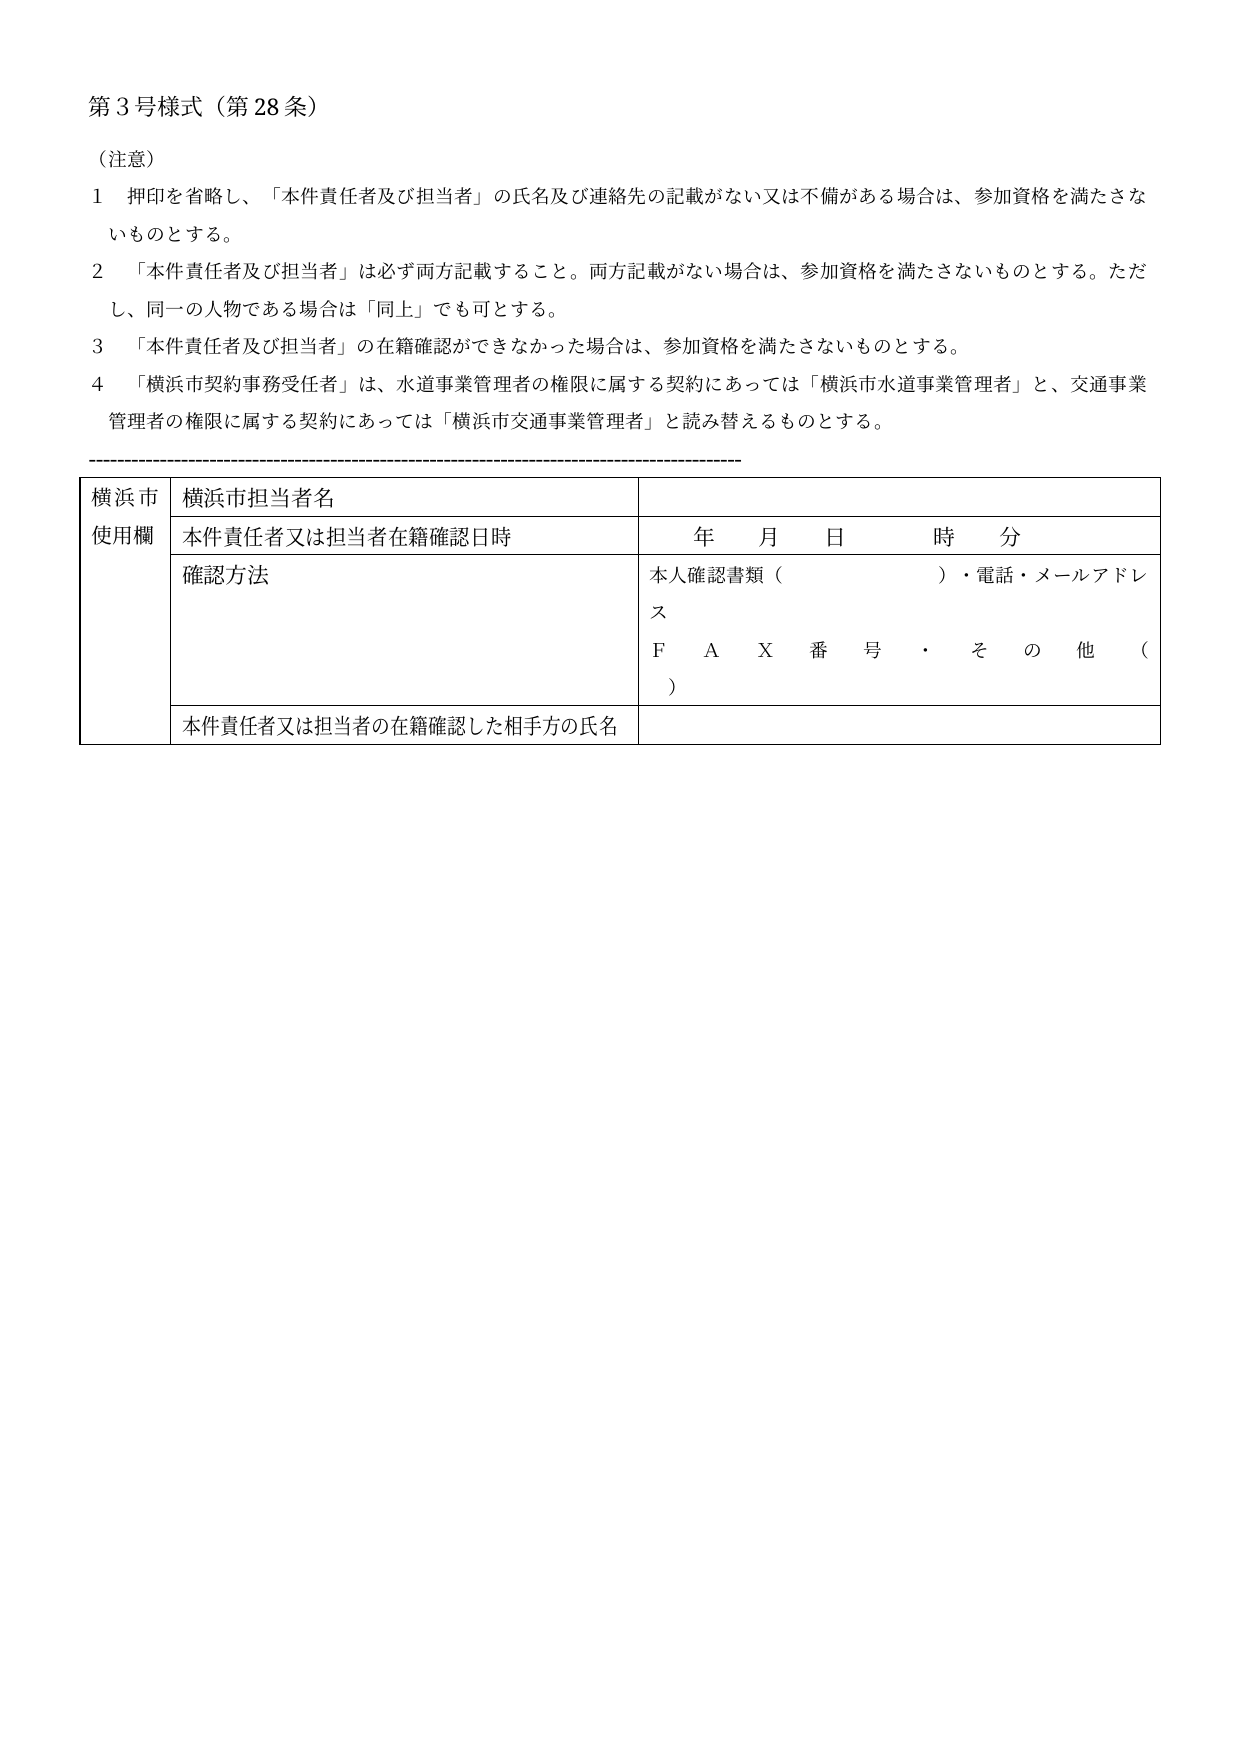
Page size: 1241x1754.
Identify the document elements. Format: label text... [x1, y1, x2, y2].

text ３ 「本件責任者及び担当者」の在籍確認ができなかった場合は、参加資格を満たさないものとする。 [89, 327, 1152, 364]
table_header 横浜市担当者名 [171, 478, 638, 516]
table_cell 本人確認書類（ ）・電話・メールアドレス ＦＡＸ番号・その他（ ） [639, 555, 1160, 705]
table_header 横浜市使用欄 [81, 478, 170, 744]
text ２ 「本件責任者及び担当者」は必ず両方記載すること。両方記載がない場合は、参加資格を満たさないものとする。ただし、同一の人物である場合は「同上」でも可とする。 [89, 252, 1152, 327]
table_cell 確認方法 [171, 555, 638, 705]
table_cell 本件責任者又は担当者在籍確認日時 [171, 517, 638, 554]
table_cell [639, 706, 1160, 744]
table_header [639, 478, 1160, 516]
text ４ 「横浜市契約事務受任者」は、水道事業管理者の権限に属する契約にあっては「横浜市水道事業管理者」と、交通事業管理者の権限に属する契約にあっては「横浜市交通事業管理者」と読み替えるものとする。 [89, 364, 1152, 439]
text （注意） [89, 139, 1152, 177]
text １ 押印を省略し、「本件責任者及び担当者」の氏名及び連絡先の記載がない又は不備がある場合は、参加資格を満たさないものとする。 [89, 177, 1152, 252]
text -------------------------------------------------------------------------------------------- [89, 439, 1152, 477]
table_cell 年 月 日 時 分 [639, 517, 1160, 554]
table_cell 本件責任者又は担当者の在籍確認した相手方の氏名 [171, 706, 638, 744]
